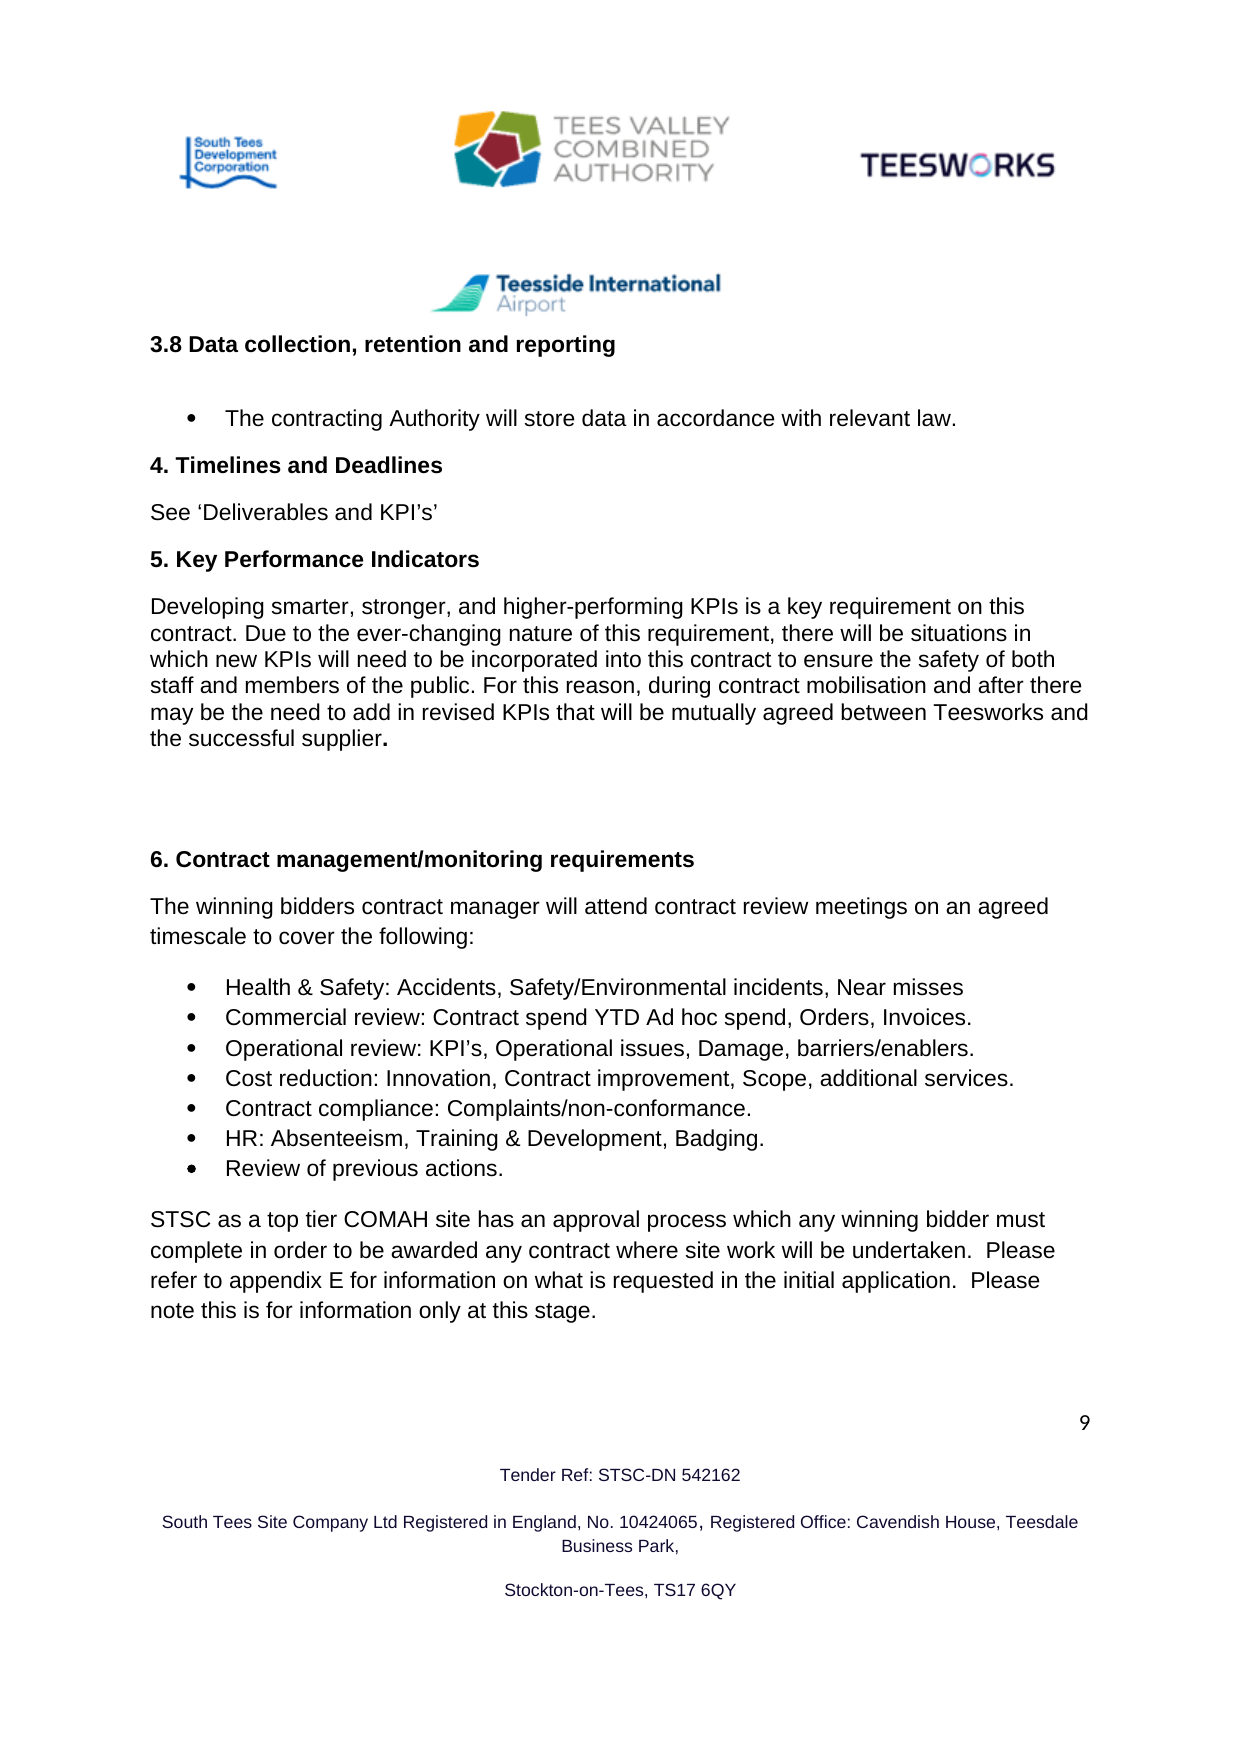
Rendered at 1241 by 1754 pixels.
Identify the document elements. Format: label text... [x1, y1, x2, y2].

text 5. Key Performance Indicators [150, 546, 1090, 572]
list Review of previous actions. [187, 1155, 1090, 1182]
text 4. Timelines and Deadlines [150, 452, 1090, 478]
text The winning bidders contract manager will attend contract review meetings on an agreed timescale to cover the following: [150, 893, 1090, 949]
picture [150, 73, 1091, 331]
list Cost reduction: Innovation, Contract improvement, Scope, additional services. [187, 1065, 1090, 1091]
list Commercial review: Contract spend YTD Ad hoc spend, Orders, Invoices. [187, 1004, 1090, 1031]
text 6. Contract management/monitoring requirements [150, 846, 1090, 872]
list Operational review: KPI’s, Operational issues, Damage, barriers/enablers. [187, 1034, 1090, 1061]
list HR: Absenteeism, Training & Development, Badging. [187, 1125, 1090, 1152]
text 3.8 Data collection, retention and reporting [150, 331, 1090, 357]
text Developing smarter, stronger, and higher-performing KPIs is a key requirement on this contract. Due to the ever-changing nature of this requirement, there will be situations in which new KPIs will need to be incorporated into this contract to ensure the safety of both staff and members of the public. For this reason, during contract mobilisation and after there may be the need to add in revised KPIs that will be mutually agreed between Teesworks and the successful supplier. [150, 593, 1090, 751]
text See ‘Deliverables and KPI’s’ [150, 499, 1090, 525]
text STSC as a top tier COMAH site has an approval process which any winning bidder must complete in order to be awarded any contract where site work will be undertaken. Please refer to appendix E for information on what is requested in the initial application. Please note this is for information only at this stage. [150, 1206, 1090, 1323]
list Health & Safety: Accidents, Safety/Environmental incidents, Near misses [187, 974, 1090, 1001]
list The contracting Authority will store data in accordance with relevant law. [187, 404, 1090, 431]
list Contract compliance: Complaints/non-conformance. [187, 1095, 1090, 1121]
